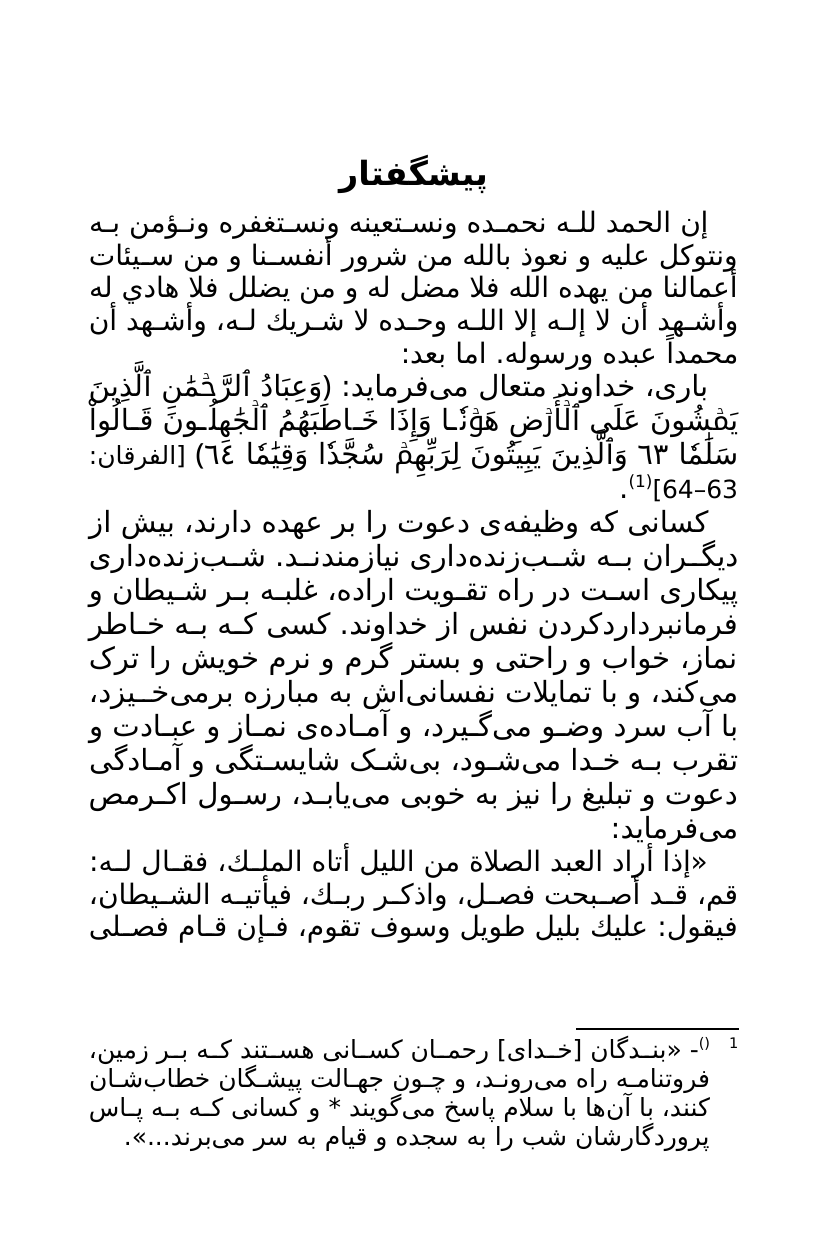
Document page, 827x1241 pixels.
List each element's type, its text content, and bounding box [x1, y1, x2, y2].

text کسانی که وظیفه‌ی دعوت را بر عهده دارند، بیش از دیگران به شب‌زنده‌داری نیازمندند. شب‌زنده‌داری پیکاری است در راه تقویت اراده، غلبه بر شیطان و فرمانبرداردکردن نفس از خداوند. کسی که به خاطر نماز، خواب و راحتی و بستر گرم و نرم خویش را ترک می‌کند، و با تمایلات نفسانی‌اش به مبارزه برمی‌خیزد، با آب سرد وضو می‌گیرد، و آماده‌ی نماز و عبادت و تقرب به خدا می‌شود، بی‌شک شایستگی و آمادگی دعوت و تبلیغ را نیز به خوبی می‌یابد، رسول اکرمص می‌فرماید: [89, 506, 738, 845]
text پیشگفتار [89, 155, 738, 194]
text باری، خداوند متعال می‌فرماید: ﴿وَعِبَادُ ٱلرَّحۡمَٰنِ ٱلَّذِينَ يَمۡشُونَ عَلَى ٱلۡأَرۡضِ هَوۡنٗا وَإِذَا خَاطَبَهُمُ ٱلۡجَٰهِلُونَ قَالُواْ سَلَٰمٗا ٦٣ وَٱلَّذِينَ يَبِيتُونَ لِرَبِّهِمۡ سُجَّدٗا وَقِيَٰمٗا ٦٤﴾ [الفرقان:63–64](). [89, 370, 738, 506]
text إن الحمد لله نحمده ونستعينه ونستغفره ونؤمن به ونتوكل عليه و نعوذ بالله من شرور أنفسنا و من سيئات أعمالنا من يهده الله فلا مضل له و من يضلل فلا هادي له وأشهد أن لا إله إلا الله وحده لا شريك له، وأشهد أن محمداً عبده ورسوله. اما بعد: [89, 206, 738, 370]
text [89, 845, 738, 943]
